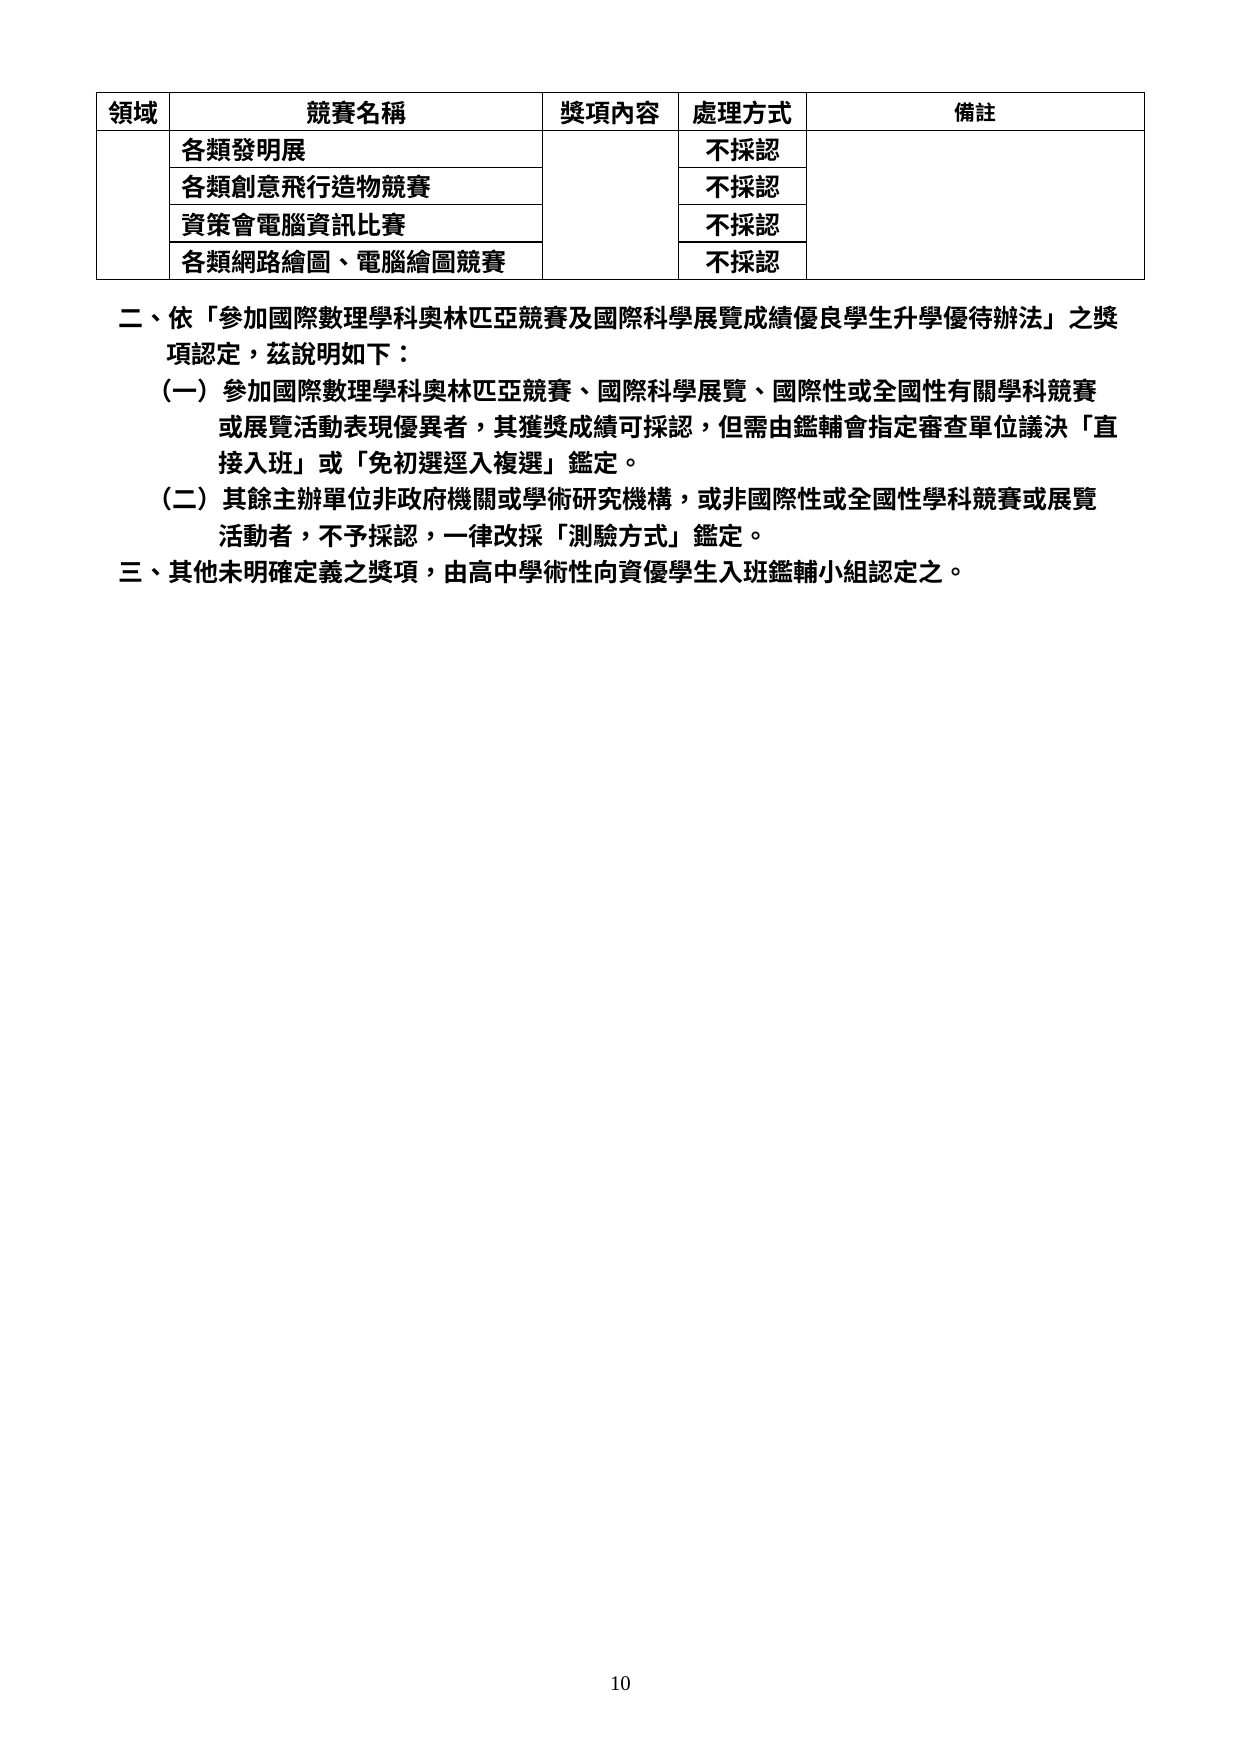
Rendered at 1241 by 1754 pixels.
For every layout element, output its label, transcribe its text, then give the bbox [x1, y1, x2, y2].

table_header 領域 [97, 93, 169, 129]
table_cell 不採認 [679, 205, 806, 241]
table_header 獎項內容 [543, 93, 678, 129]
table_header 處理方式 [679, 93, 806, 129]
table_cell 各類創意飛行造物競賽 [170, 168, 542, 204]
table_header 競賽名稱 [170, 93, 542, 129]
table_cell 各類網路繪圖、電腦繪圖競賽 [170, 243, 542, 279]
table_cell 各類發明展 [170, 131, 542, 167]
table_cell 不採認 [679, 243, 806, 279]
table_cell 資策會電腦資訊比賽 [170, 205, 542, 241]
table_cell 不採認 [679, 168, 806, 204]
text （一）參加國際數理學科奧林匹亞競賽、國際科學展覽、國際性或全國性有關學科競賽或展覽活動表現優異者，其獲獎成績可採認，但需由鑑輔會指定審查單位議決「直接入班」或「免初選逕入複選」鑑定。 [147, 371, 1122, 480]
text （二）其餘主辦單位非政府機關或學術研究機構，或非國際性或全國性學科競賽或展覽活動者，不予採認，一律改採「測驗方式」鑑定。 [147, 480, 1122, 552]
table_header 備註 [807, 93, 1144, 129]
table_cell 不採認 [679, 131, 806, 167]
text 三、其他未明確定義之獎項，由高中學術性向資優學生入班鑑輔小組認定之。 [118, 552, 1122, 588]
text 二、依「參加國際數理學科奧林匹亞競賽及國際科學展覽成績優良學生升學優待辦法」之獎項認定，茲說明如下： [118, 298, 1122, 371]
